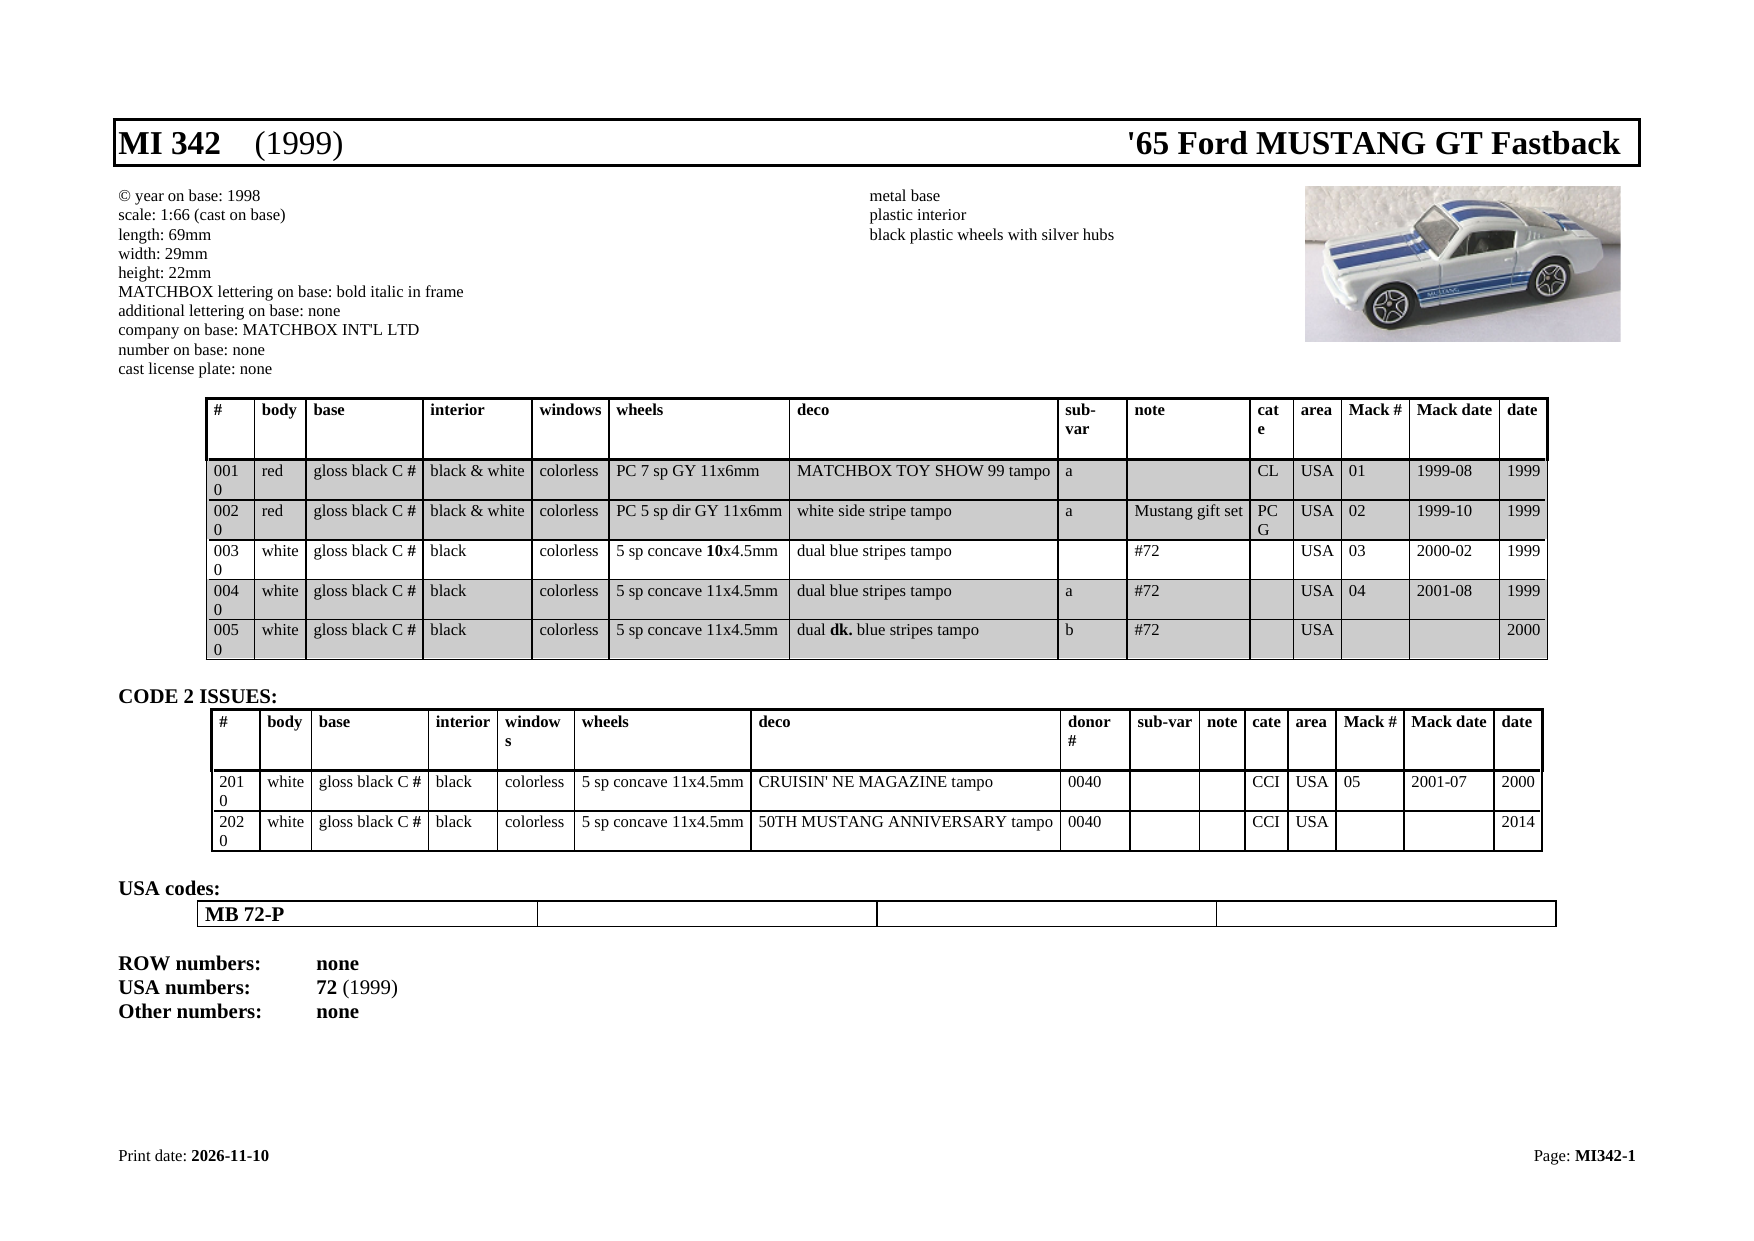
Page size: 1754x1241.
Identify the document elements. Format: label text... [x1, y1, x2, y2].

table_cell 5 sp concave 11x4.5mm [575, 812, 750, 850]
table_cell #72 [1128, 580, 1249, 619]
table_header # [213, 711, 259, 769]
table_cell 1999 [1500, 539, 1547, 579]
table_cell black & white [424, 461, 531, 499]
table_cell gloss black C # [312, 812, 428, 850]
table_cell red [255, 501, 305, 539]
table_cell 0030 [207, 539, 254, 579]
table_header wheels [610, 400, 789, 457]
table_header # [208, 400, 254, 457]
table_cell PC 5 sp dir GY 11x6mm [610, 501, 789, 539]
table_header [538, 902, 876, 926]
table_cell [1200, 772, 1244, 810]
table_cell colorless [498, 772, 574, 810]
table_cell 0050 [207, 619, 254, 658]
table_header note [1128, 400, 1249, 457]
table_header wheels [575, 711, 750, 769]
table_cell a [1059, 501, 1126, 539]
table_cell [1251, 541, 1293, 579]
table_cell CCI [1246, 812, 1287, 850]
table_cell colorless [498, 812, 574, 850]
table_cell 1999 [1500, 458, 1547, 499]
table_cell black [429, 772, 497, 810]
table_cell USA numbers: [118, 975, 316, 999]
table_header deco [752, 711, 1060, 769]
table_header none [316, 951, 442, 975]
table_cell 0020 [207, 499, 254, 539]
table_cell 02 [1342, 501, 1409, 539]
table_header [1245, 186, 1621, 378]
table_cell black [424, 580, 531, 619]
table_header interior [424, 400, 531, 457]
table_cell USA [1294, 501, 1341, 539]
table_cell [1131, 812, 1199, 850]
table_cell 5 sp concave 10x4.5mm [610, 541, 789, 579]
table_cell 50TH MUSTANG ANNIVERSARY tampo [752, 812, 1060, 850]
table_cell white [255, 580, 305, 619]
table_cell USA [1289, 772, 1335, 810]
table_cell #72 [1128, 541, 1249, 579]
table_cell USA [1289, 812, 1335, 850]
table_header date [1495, 711, 1541, 769]
table_header note [1200, 711, 1244, 769]
table_cell 5 sp concave 11x4.5mm [575, 772, 750, 810]
table_cell 72 (1999) [316, 975, 442, 999]
table_cell 04 [1342, 580, 1409, 619]
table_cell 05 [1337, 772, 1403, 810]
table_cell [1200, 812, 1244, 850]
table_cell 2020 [213, 810, 259, 850]
table_header cate [1246, 711, 1287, 769]
table_header [1217, 902, 1555, 926]
table_cell Other numbers: [118, 999, 316, 1023]
table_header body [261, 711, 311, 769]
table_cell 0040 [1061, 772, 1129, 810]
table_cell gloss black C # [307, 501, 422, 539]
table_cell colorless [533, 461, 608, 499]
table_header deco [790, 400, 1057, 457]
table_header body [255, 400, 305, 457]
table_cell CRUISIN' NE MAGAZINE tampo [752, 772, 1060, 810]
table_cell MATCHBOX TOY SHOW 99 tampo [790, 461, 1057, 499]
table_cell 2014 [1495, 810, 1541, 850]
table_cell dual blue stripes tampo [790, 580, 1057, 619]
table_header Mack date [1410, 400, 1499, 457]
text CODE 2 ISSUES: [118, 684, 1636, 708]
table_cell 0010 [207, 459, 254, 499]
table_cell black [424, 620, 531, 658]
table_header base [307, 400, 422, 457]
table_header date [1500, 400, 1546, 457]
table_cell [1131, 772, 1199, 810]
table_cell black [429, 812, 497, 850]
table_cell gloss black C # [307, 541, 422, 579]
table_header Mack # [1342, 400, 1409, 457]
table_header ROW numbers: [118, 951, 316, 975]
table_header [878, 902, 1216, 926]
table_cell [1128, 461, 1249, 499]
table_header Mack date [1405, 711, 1493, 769]
table_cell Mustang gift set [1128, 501, 1249, 539]
table_header base [312, 711, 428, 769]
table_cell 2001-07 [1405, 772, 1493, 810]
table_cell black [424, 541, 531, 579]
table_cell white side stripe tampo [790, 501, 1057, 539]
table_cell 2000 [1500, 619, 1547, 658]
table_cell colorless [533, 541, 608, 579]
table_header windows [533, 400, 608, 457]
table_cell white [261, 812, 311, 850]
table_header © year on base: 1998 scale: 1:66 (cast on base) length: 69mm width: 29mm height: 22mm MATCHBOX lettering on base: bold italic in frame additional lettering on base: none company on base: MATCHBOX INT'L LTD number on base: none cast license plate: none [118, 186, 869, 378]
table_cell USA [1294, 461, 1341, 499]
table_cell CCI [1246, 772, 1287, 810]
table_cell red [255, 461, 305, 499]
table_cell white [255, 541, 305, 579]
table_cell USA [1294, 580, 1341, 619]
table_cell [1251, 620, 1293, 658]
table_cell PC 7 sp GY 11x6mm [610, 461, 789, 499]
table_cell [1251, 580, 1293, 619]
table_cell 1999 [1500, 579, 1547, 619]
table_cell 2010 [213, 769, 259, 810]
table_cell [1059, 541, 1126, 579]
table_cell 5 sp concave 11x4.5mm [610, 620, 789, 658]
table_header sub-var [1131, 711, 1199, 769]
table_cell dual dk. blue stripes tampo [790, 620, 1057, 658]
table_cell colorless [533, 501, 608, 539]
table_header metal base plastic interior black plastic wheels with silver hubs [869, 186, 1245, 378]
table_cell gloss black C # [307, 461, 422, 499]
table_cell USA [1294, 620, 1341, 658]
table_cell 0040 [1061, 812, 1129, 850]
table_cell gloss black C # [307, 580, 422, 619]
table_cell black & white [424, 501, 531, 539]
table_cell [1410, 620, 1499, 658]
table_cell b [1059, 620, 1126, 658]
table_cell a [1059, 580, 1126, 619]
table_header MB 72-P [198, 902, 537, 926]
table_cell 03 [1342, 541, 1409, 579]
table_cell 5 sp concave 11x4.5mm [610, 580, 789, 619]
table_cell 1999-10 [1410, 501, 1499, 539]
table_cell gloss black C # [307, 620, 422, 658]
text MI 342 (1999) '65 Ford MUSTANG GT Fastback [116, 121, 1638, 164]
table_cell [1337, 812, 1403, 850]
table_cell 1999 [1500, 499, 1547, 539]
table_cell PC G [1251, 501, 1293, 539]
table_cell 2000-02 [1410, 541, 1499, 579]
table_cell white [261, 772, 311, 810]
table_header sub-var [1059, 400, 1126, 457]
table_header interior [429, 711, 497, 769]
table_header Mack # [1337, 711, 1403, 769]
table_header area [1289, 711, 1335, 769]
table_cell [1405, 812, 1493, 850]
table_cell 2001-08 [1410, 580, 1499, 619]
table_cell colorless [533, 580, 608, 619]
table_cell #72 [1128, 620, 1249, 658]
table_header area [1294, 400, 1341, 457]
table_cell a [1059, 461, 1126, 499]
table_cell gloss black C # [312, 772, 428, 810]
table_cell dual blue stripes tampo [790, 541, 1057, 579]
table_cell 0040 [207, 579, 254, 619]
table_cell 1999-08 [1410, 461, 1499, 499]
table_cell CL [1251, 461, 1293, 499]
table_cell colorless [533, 620, 608, 658]
table_cell 2000 [1495, 769, 1541, 810]
table_header windows [498, 711, 574, 769]
table_cell [1342, 620, 1409, 658]
table_cell white [255, 620, 305, 658]
table_cell USA [1294, 541, 1341, 579]
text USA codes: [118, 876, 1636, 900]
table_cell none [316, 999, 442, 1023]
table_cell 01 [1342, 461, 1409, 499]
table_header donor # [1061, 711, 1129, 769]
table_header cate [1251, 400, 1293, 457]
